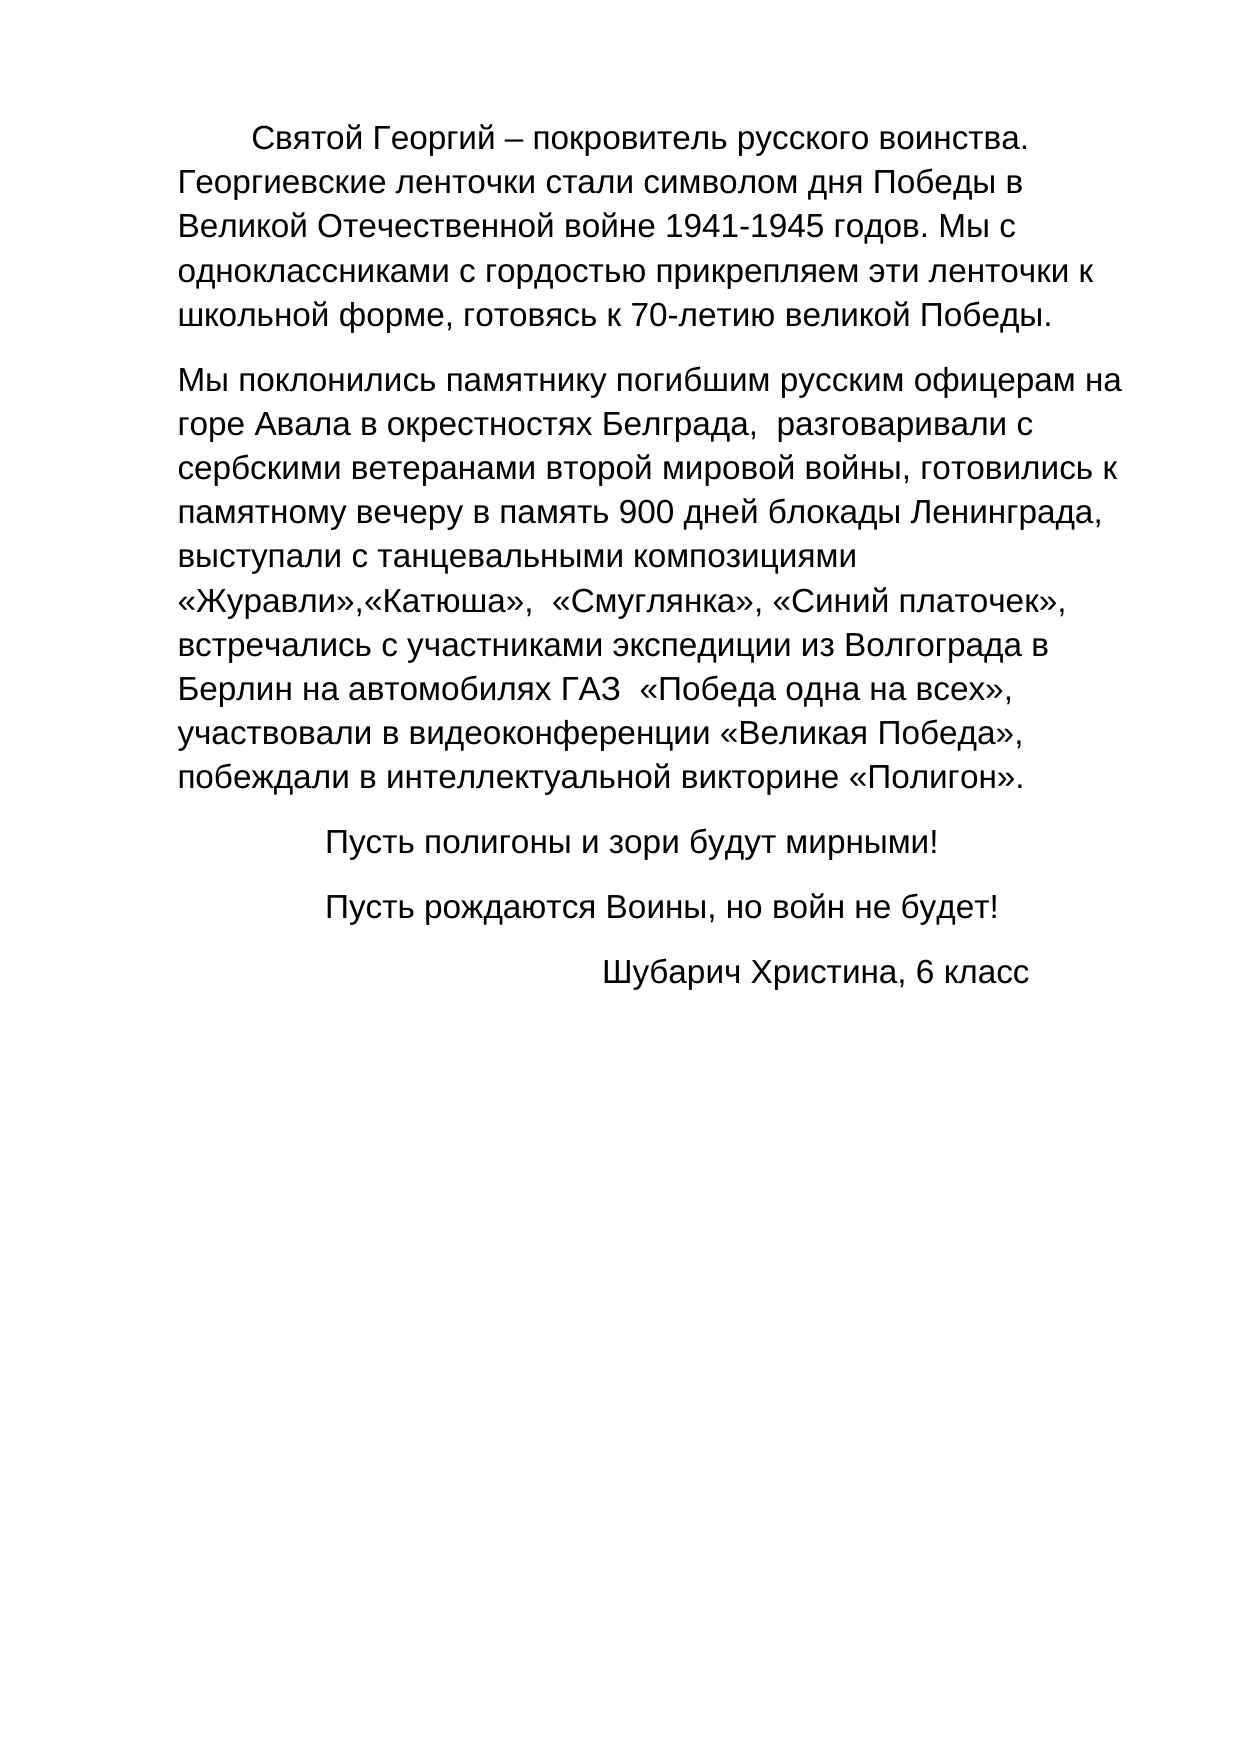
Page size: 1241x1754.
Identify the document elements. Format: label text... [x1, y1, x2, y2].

text Шубарич Христина, 6 класс [177, 952, 1152, 991]
text Мы поклонились памятнику погибшим русским офицерам на горе Авала в окрестностях Белграда, разговаривали с сербскими ветеранами второй мировой войны, готовились к памятному вечеру в память 900 дней блокады Ленинграда, выступали с танцевальными композициями «Журавли»,«Катюша», «Смуглянка», «Синий платочек», встречались с участниками экспедиции из Волгограда в Берлин на автомобилях ГАЗ «Победа одна на всех», участвовали в видеоконференции «Великая Победа», побеждали в интеллектуальной викторине «Полигон». [177, 360, 1152, 796]
text Пусть полигоны и зори будут мирными! [177, 822, 1152, 861]
text Пусть рождаются Воины, но войн не будет! [177, 887, 1152, 926]
text Святой Георгий – покровитель русского воинства. Георгиевские ленточки стали символом дня Победы в Великой Отечественной войне 1941-1945 годов. Мы с одноклассниками с гордостью прикрепляем эти ленточки к школьной форме, готовясь к 70-летию великой Победы. [177, 118, 1152, 333]
